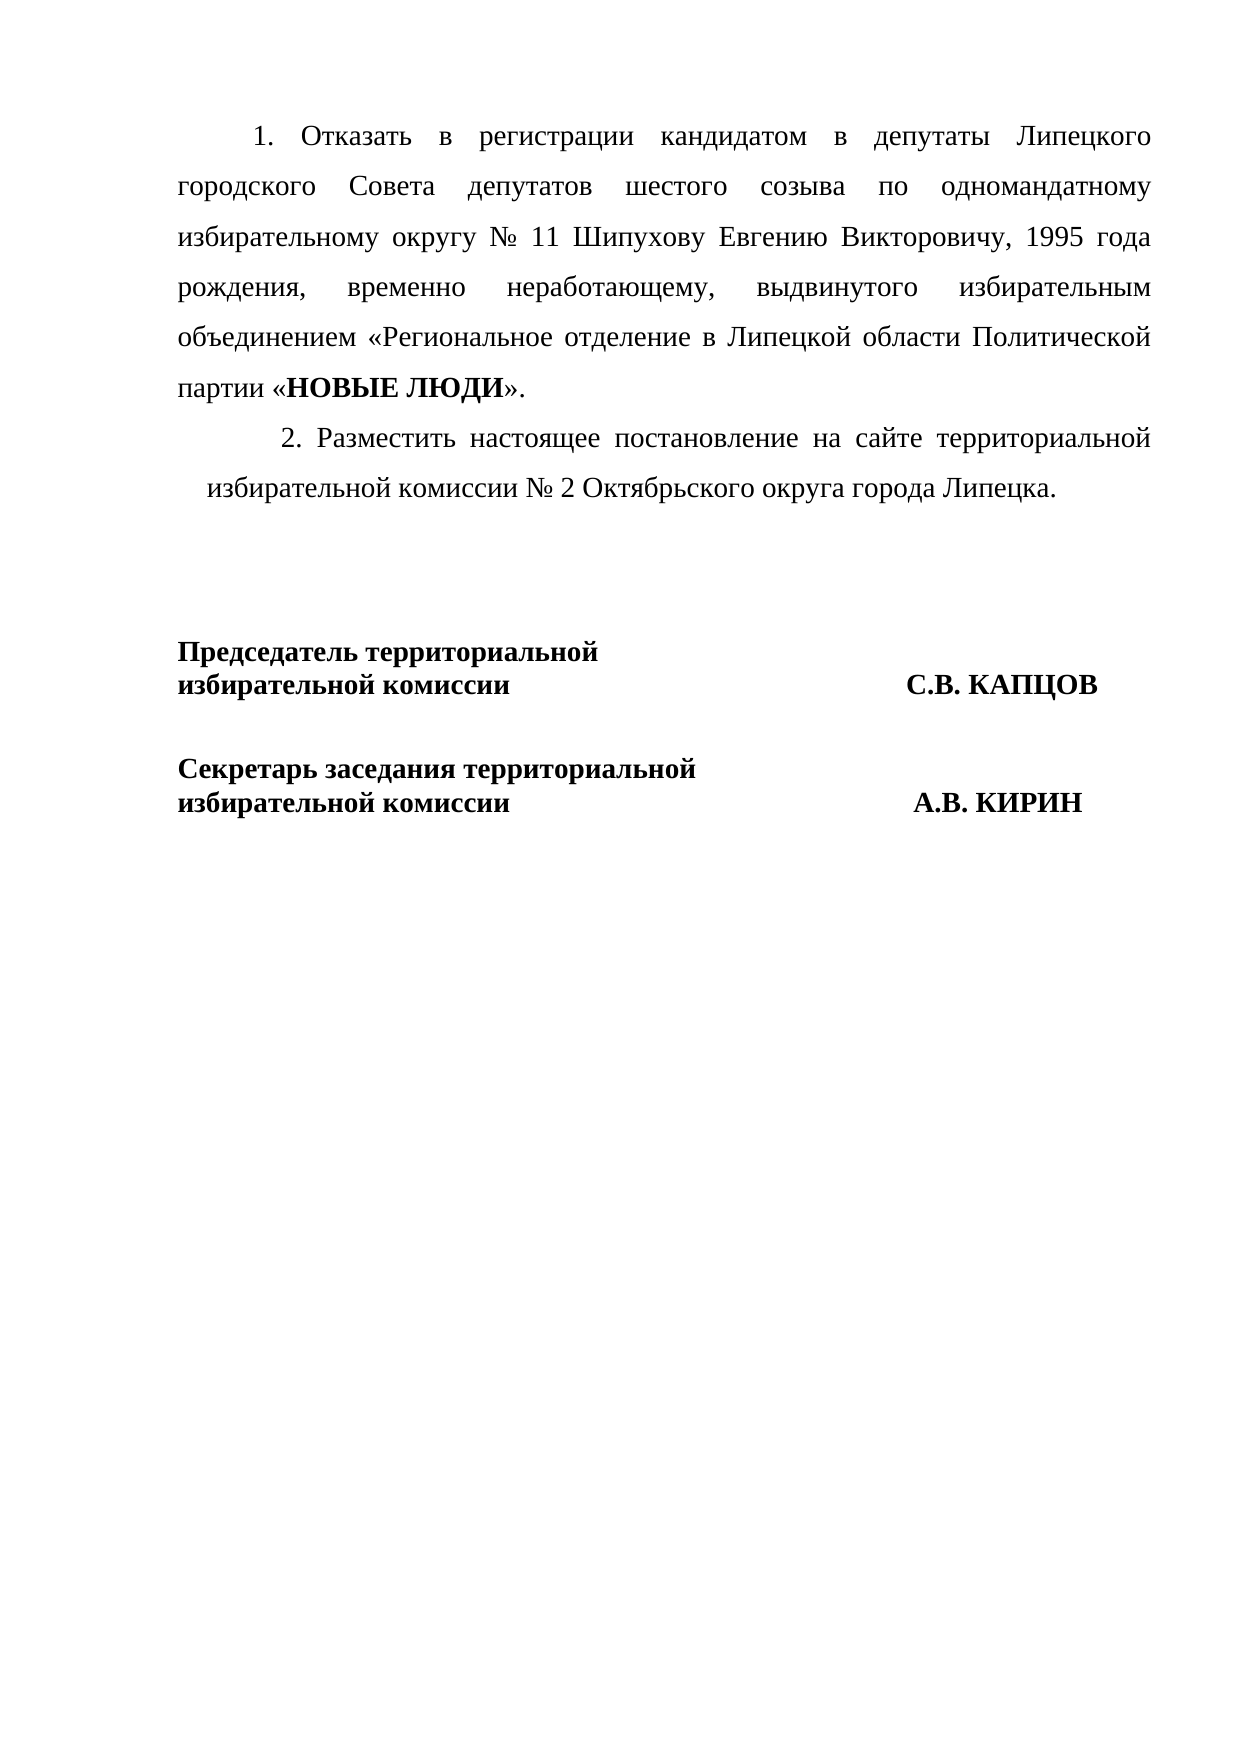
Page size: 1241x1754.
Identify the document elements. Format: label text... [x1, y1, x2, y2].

text избирательной комиссии А.В. КИРИН [177, 785, 1152, 818]
text 1. Отказать в регистрации кандидатом в депутаты Липецкого городского Совета депутатов шестого созыва по одномандатному избирательному округу № 11 Шипухову Евгению Викторовичу, 1995 года рождения, временно неработающему, выдвинутого избирательным объединением «Региональное отделение в Липецкой области Политической партии «НОВЫЕ ЛЮДИ». [177, 118, 1152, 403]
text Секретарь заседания территориальной [177, 751, 1152, 785]
text Председатель территориальной [177, 634, 1152, 667]
text избирательной комиссии С.В. КАПЦОВ [177, 667, 1152, 701]
text 2. Разместить настоящее постановление на сайте территориальной избирательной комиссии № 2 Октябрьского округа города Липецка. [207, 420, 1152, 504]
